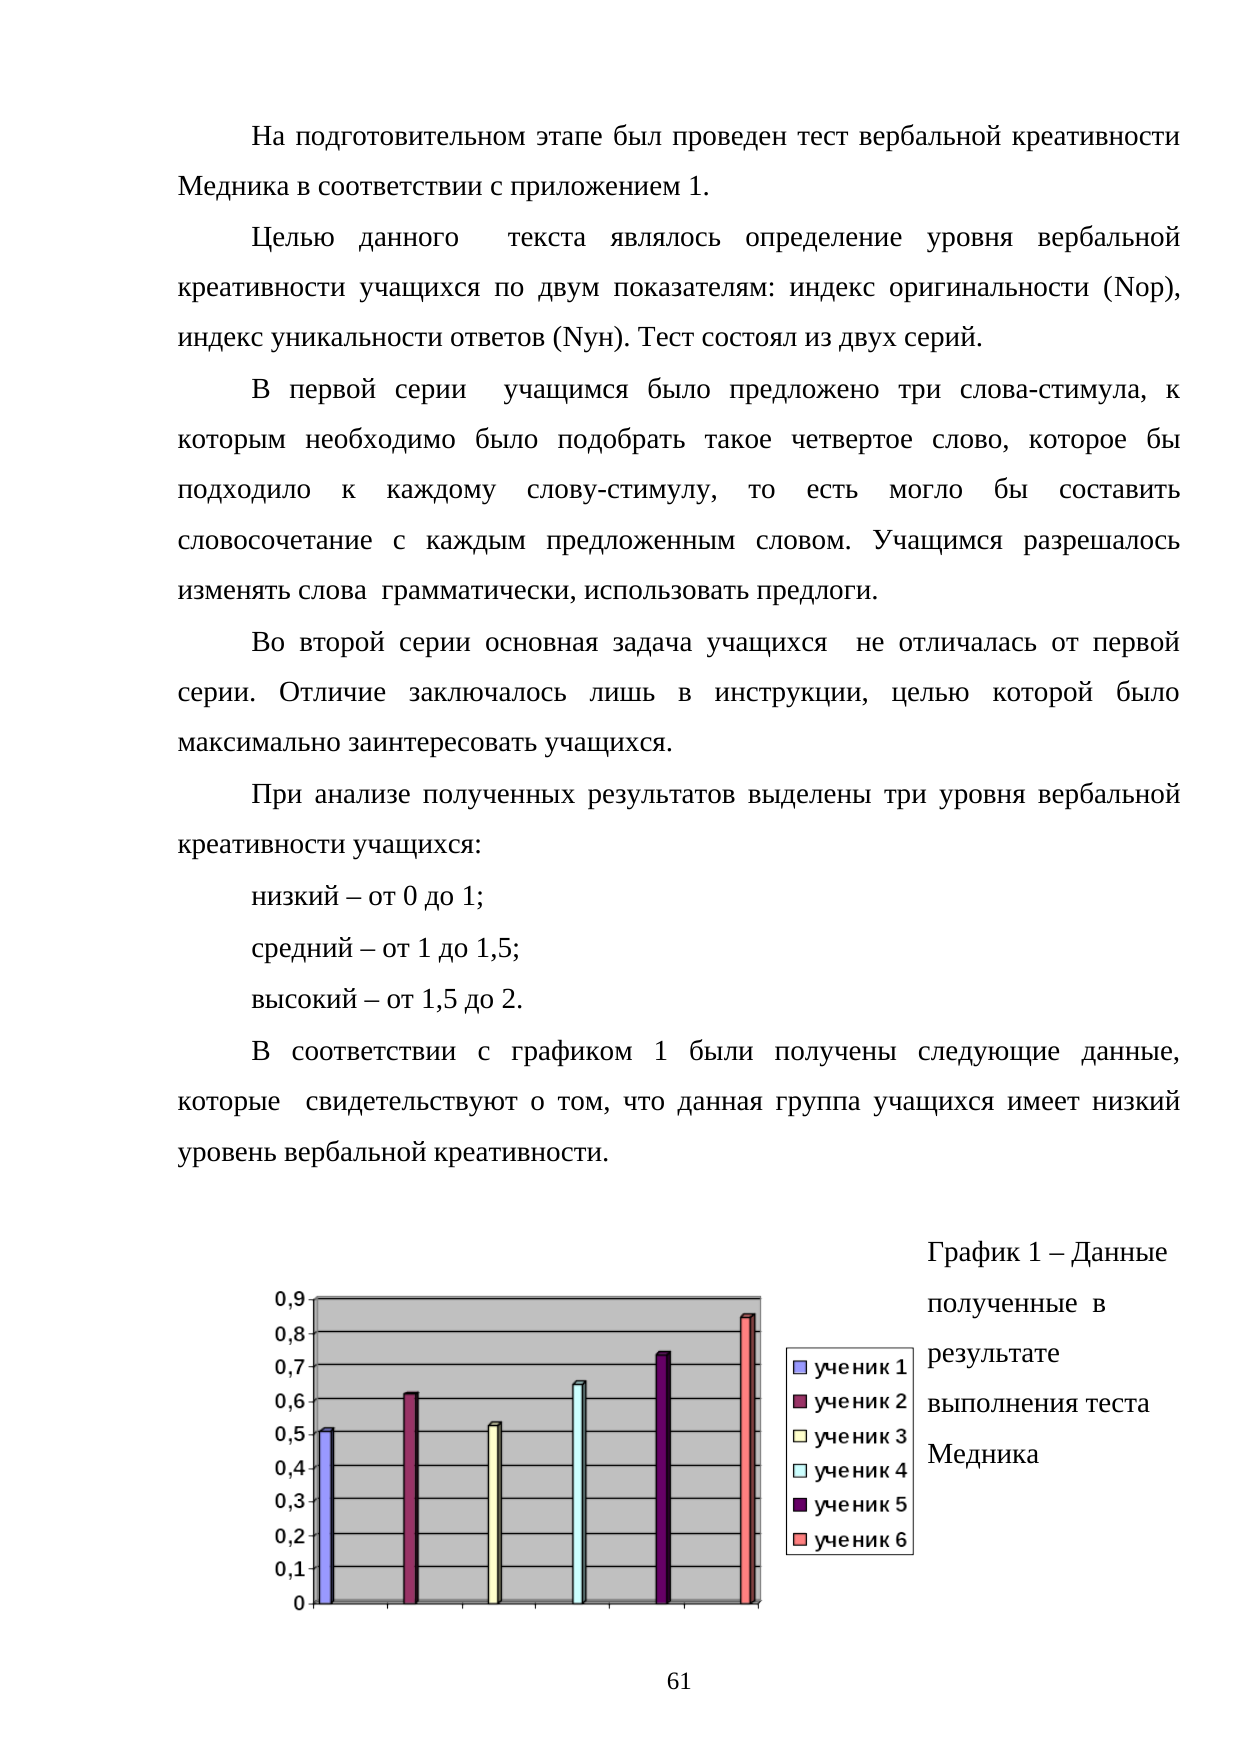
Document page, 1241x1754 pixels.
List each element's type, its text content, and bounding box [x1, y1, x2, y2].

text низкий – от 0 до 1; [177, 878, 1181, 912]
text средний – от 1 до 1,5; [177, 930, 1181, 963]
text Целью данного текста являлось определение уровня вербальной креативности учащихся по двум показателям: индекс оригинальности (Nор), индекс уникальности ответов (Nун). Тест состоял из двух серий. [177, 219, 1181, 353]
text Во второй серии основная задача учащихся не отличалась от первой серии. Отличие заключалось лишь в инструкции, целью которой было максимально заинтересовать учащихся. [177, 624, 1181, 758]
text высокий – от 1,5 до 2. [177, 982, 1181, 1015]
text График 1 – Данные полученные в результате выполнения теста Медника [177, 1234, 1181, 1469]
text На подготовительном этапе был проведен тест вербальной креативности Медника в соответствии с приложением 1. [177, 118, 1181, 202]
text В соответствии с графиком 1 были получены следующие данные, которые свидетельствуют о том, что данная группа учащихся имеет низкий уровень вербальной креативности. [177, 1033, 1181, 1167]
text При анализе полученных результатов выделены три уровня вербальной креативности учащихся: [177, 776, 1181, 860]
text В первой серии учащимся было предложено три слова-стимула, к которым необходимо было подобрать такое четвертое слово, которое бы подходило к каждому слову-стимулу, то есть могло бы составить словосочетание с каждым предложенным словом. Учащимся разрешалось изменять слова грамматически, использовать предлоги. [177, 371, 1181, 606]
